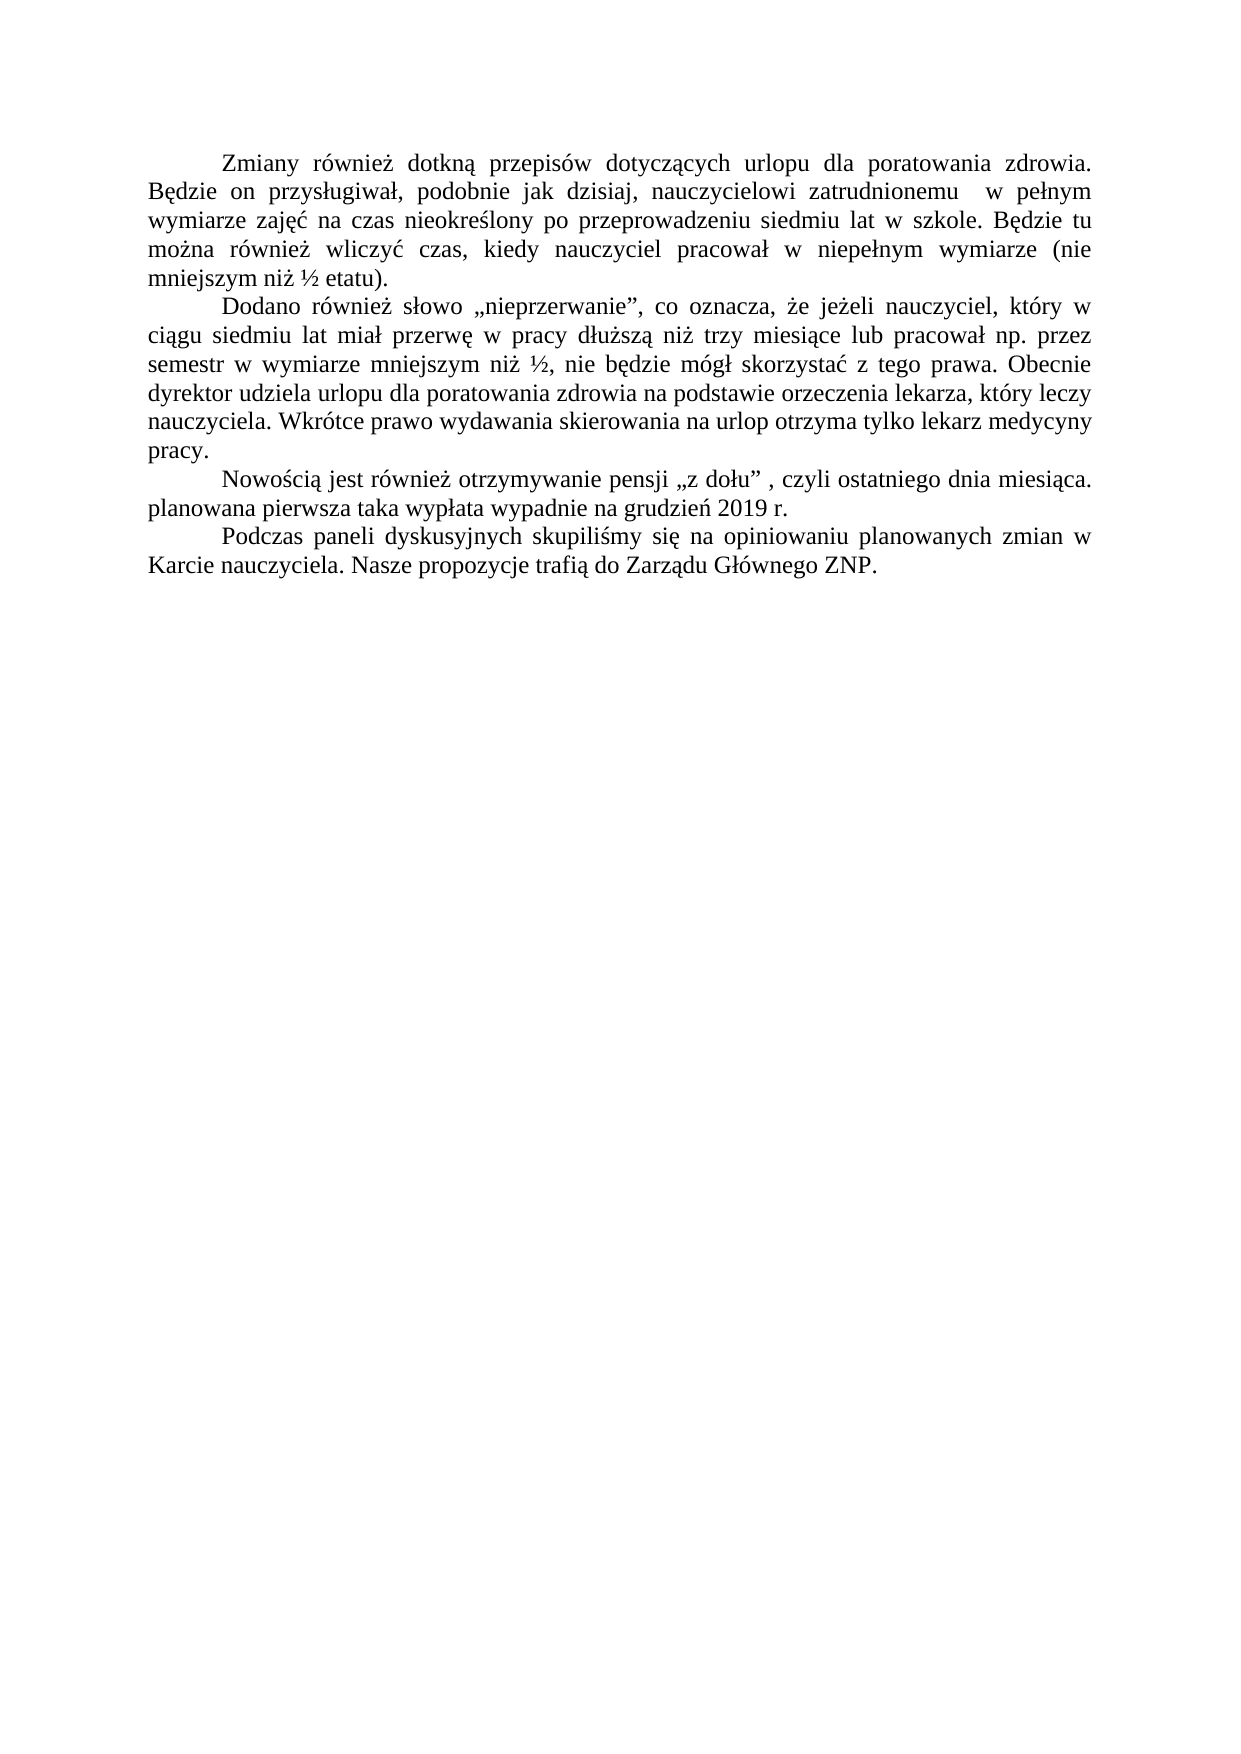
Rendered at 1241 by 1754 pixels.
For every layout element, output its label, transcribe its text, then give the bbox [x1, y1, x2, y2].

text Zmiany również dotkną przepisów dotyczących urlopu dla poratowania zdrowia. Będzie on przysługiwał, podobnie jak dzisiaj, nauczycielowi zatrudnionemu w pełnym wymiarze zajęć na czas nieokreślony po przeprowadzeniu siedmiu lat w szkole. Będzie tu można również wliczyć czas, kiedy nauczyciel pracował w niepełnym wymiarze (nie mniejszym niż ½ etatu). [148, 148, 1093, 291]
text Dodano również słowo „nieprzerwanie”, co oznacza, że jeżeli nauczyciel, który w ciągu siedmiu lat miał przerwę w pracy dłuższą niż trzy miesiące lub pracował np. przez semestr w wymiarze mniejszym niż ½, nie będzie mógł skorzystać z tego prawa. Obecnie dyrektor udziela urlopu dla poratowania zdrowia na podstawie orzeczenia lekarza, który leczy nauczyciela. Wkrótce prawo wydawania skierowania na urlop otrzyma tylko lekarz medycyny pracy. [148, 291, 1093, 464]
text Nowością jest również otrzymywanie pensji „z dołu” , czyli ostatniego dnia miesiąca. planowana pierwsza taka wypłata wypadnie na grudzień 2019 r. [148, 464, 1093, 521]
text Podczas paneli dyskusyjnych skupiliśmy się na opiniowaniu planowanych zmian w Karcie nauczyciela. Nasze propozycje trafią do Zarządu Głównego ZNP. [148, 521, 1093, 579]
